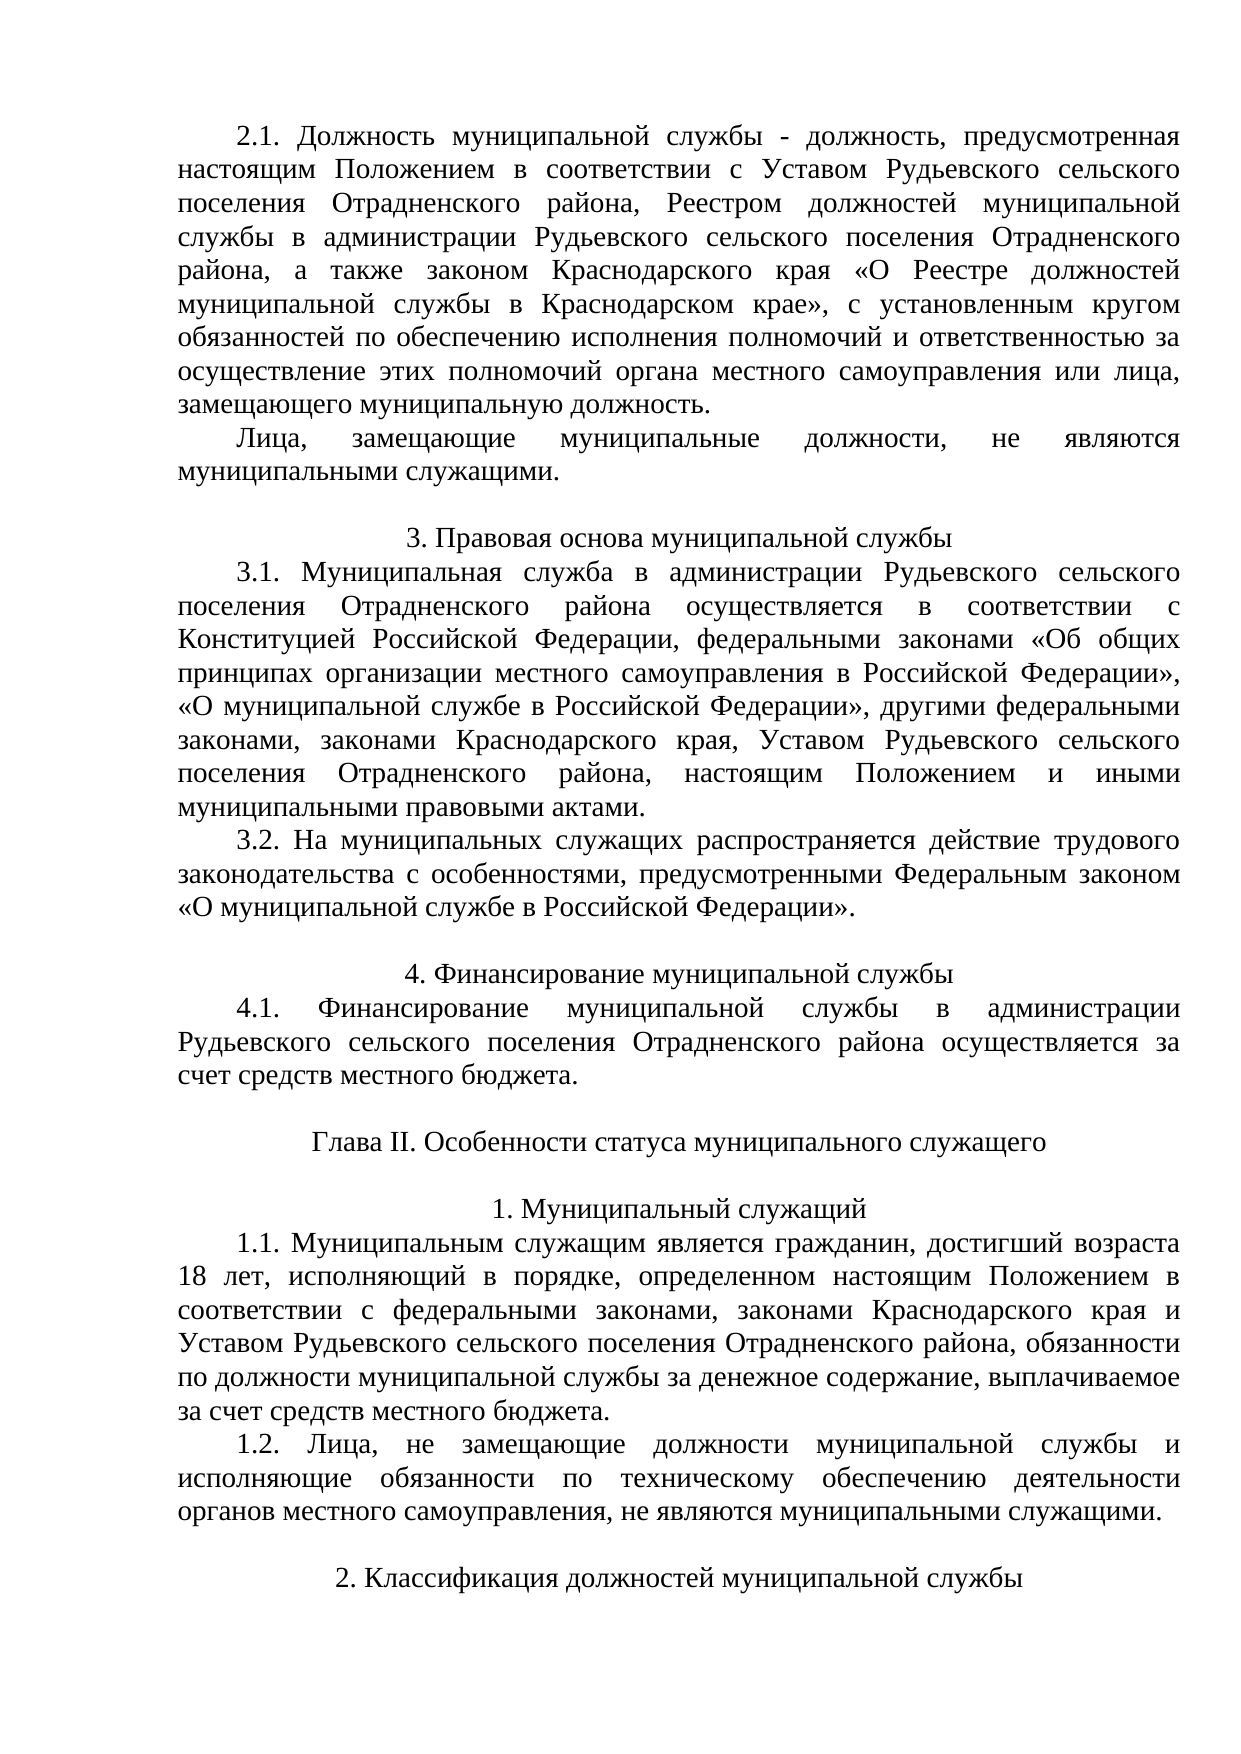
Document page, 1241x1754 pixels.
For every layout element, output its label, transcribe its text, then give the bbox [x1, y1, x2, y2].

text 3.1. Муниципальная служба в администрации Рудьевского сельского поселения Отрадненского района осуществляется в соответствии с Конституцией Российской Федерации, федеральными законами «Об общих принципах организации местного самоуправления в Российской Федерации», «О муниципальной службе в Российской Федерации», другими федеральными законами, законами Краснодарского края, Уставом Рудьевского сельского поселения Отрадненского района, настоящим Положением и иными муниципальными правовыми актами. [177, 554, 1181, 822]
text 4.1. Финансирование муниципальной службы в администрации Рудьевского сельского поселения Отрадненского района осуществляется за счет средств местного бюджета. [177, 990, 1181, 1091]
text 1. Муниципальный служащий [177, 1191, 1181, 1225]
text 2. Классификация должностей муниципальной службы [177, 1560, 1181, 1594]
text 4. Финансирование муниципальной службы [177, 957, 1181, 990]
text 1.2. Лица, не замещающие должности муниципальной службы и исполняющие обязанности по техническому обеспечению деятельности органов местного самоуправления, не являются муниципальными служащими. [177, 1426, 1181, 1527]
text Лица, замещающие муниципальные должности, не являются муниципальными служащими. [177, 420, 1181, 487]
text 2.1. Должность муниципальной службы - должность, предусмотренная настоящим Положением в соответствии с Уставом Рудьевского сельского поселения Отрадненского района, Реестром должностей муниципальной службы в администрации Рудьевского сельского поселения Отрадненского района, а также законом Краснодарского края «О Реестре должностей муниципальной службы в Краснодарском крае», с установленным кругом обязанностей по обеспечению исполнения полномочий и ответственностью за осуществление этих полномочий органа местного самоуправления или лица, замещающего муниципальную должность. [177, 118, 1181, 420]
text 3. Правовая основа муниципальной службы [177, 521, 1181, 554]
text Глава II. Особенности статуса муниципального служащего [177, 1124, 1181, 1158]
text 3.2. На муниципальных служащих распространяется действие трудового законодательства с особенностями, предусмотренными Федеральным законом «О муниципальной службе в Российской Федерации». [177, 822, 1181, 923]
text 1.1. Муниципальным служащим является гражданин, достигший возраста 18 лет, исполняющий в порядке, определенном настоящим Положением в соответствии с федеральными законами, законами Краснодарского края и Уставом Рудьевского сельского поселения Отрадненского района, обязанности по должности муниципальной службы за денежное содержание, выплачиваемое за счет средств местного бюджета. [177, 1225, 1181, 1426]
